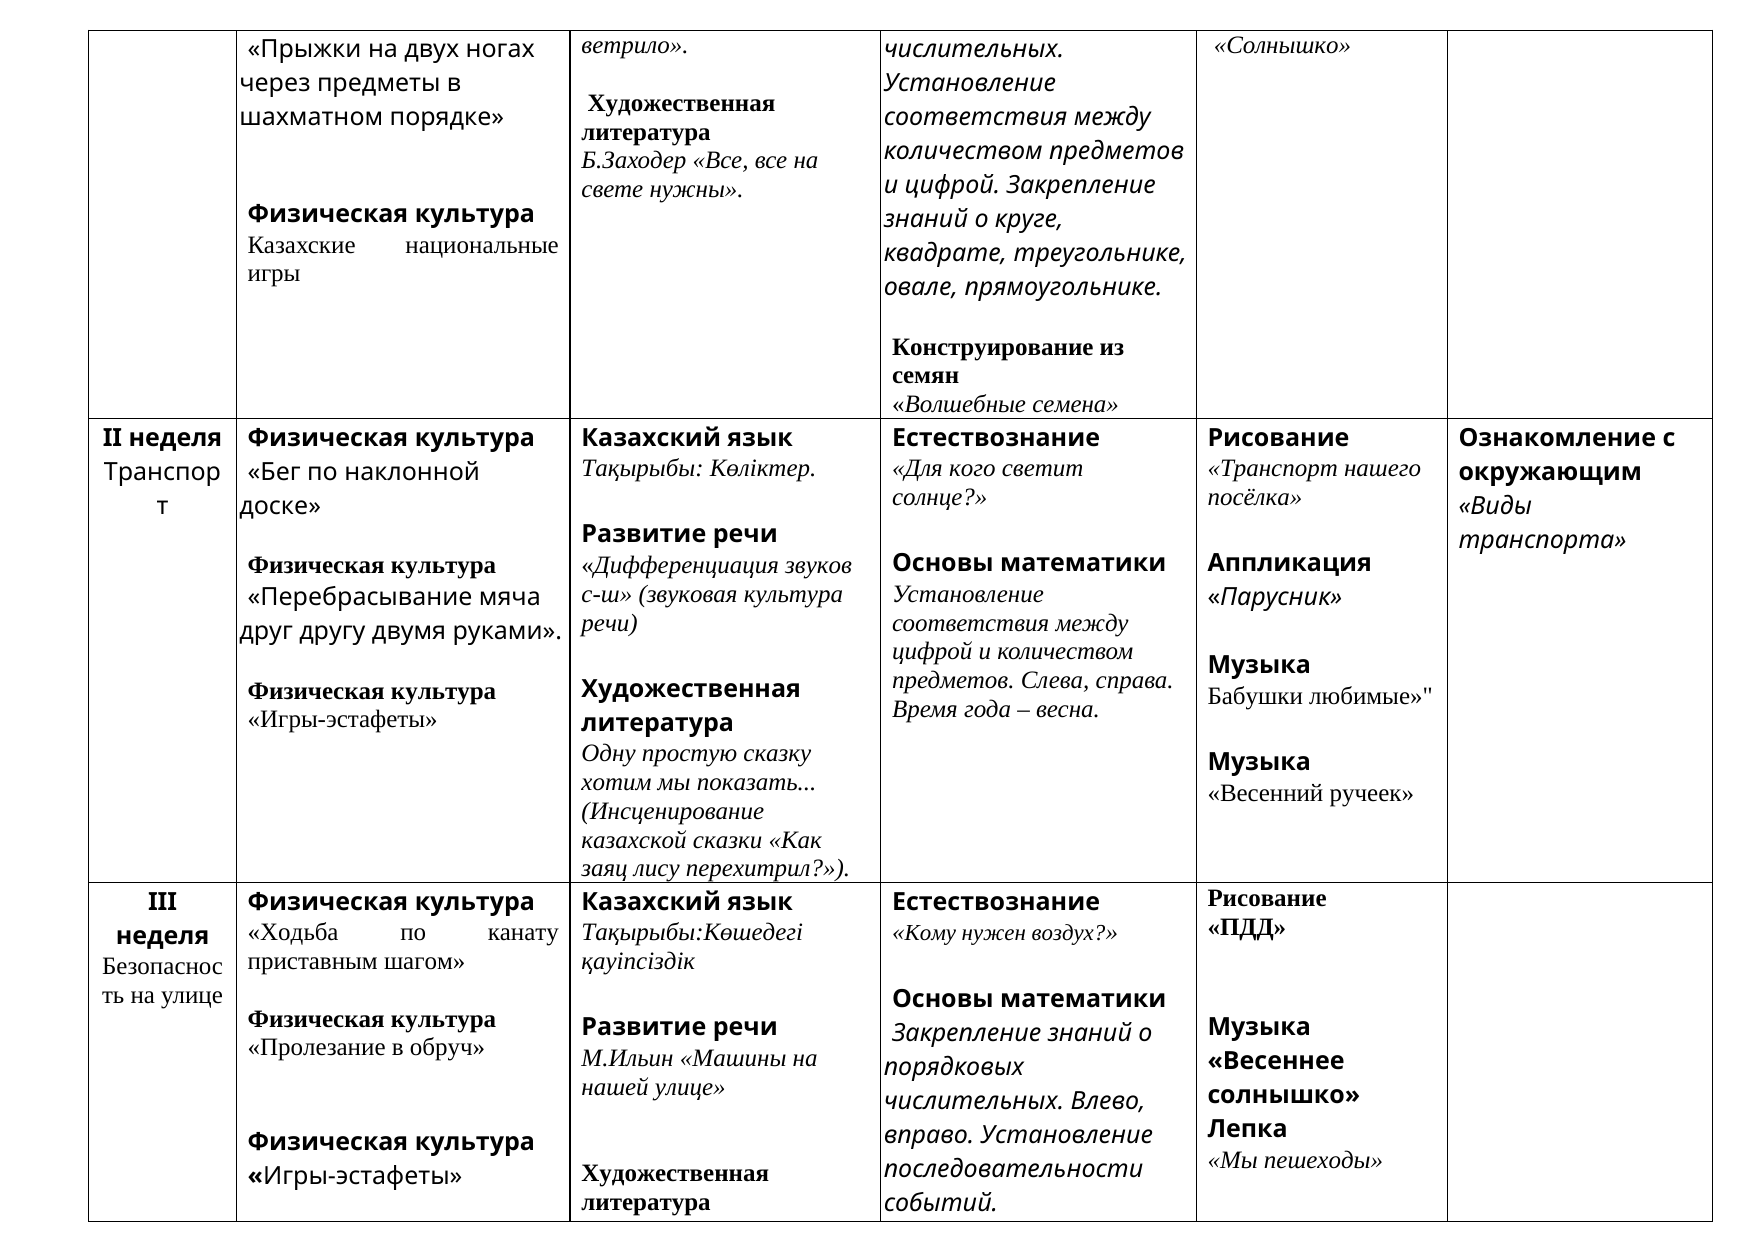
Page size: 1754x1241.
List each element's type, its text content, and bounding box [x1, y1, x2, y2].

table_cell [1448, 883, 1712, 1221]
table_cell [571, 883, 880, 1221]
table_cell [571, 31, 880, 418]
table_cell Естествознание «Для кого светит солнце?» Основы математики Установление соответствия между цифрой и количеством предметов. Слева, справа. Время года – весна. [881, 419, 1196, 882]
table_cell Рисование «Транспорт нашего посёлка» Аппликация «Парусник» Музыка Бабушки любимые»" Музыка «Весенний ручеек» [1197, 419, 1447, 882]
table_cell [881, 883, 1196, 1221]
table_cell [1197, 883, 1447, 1221]
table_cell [881, 31, 1196, 418]
table_cell II неделя Транспорт [89, 419, 236, 882]
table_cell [1197, 31, 1447, 418]
table_cell [1448, 31, 1712, 418]
table_cell Ознакомление с окружающим «Виды транспорта» [1448, 419, 1712, 882]
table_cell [89, 883, 236, 1221]
table_cell Физическая культура «Бег по наклонной доске» Физическая культура «Перебрасывание мяча друг другу двумя руками». Физическая культура «Игры-эстафеты» [237, 419, 569, 882]
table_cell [237, 883, 569, 1221]
table_cell Казахский язык Тақырыбы: Көліктер. Развитие речи «Дифференциация звуков с-ш» (звуковая культура речи) Художественная литература Одну простую сказку хотим мы показать... (Инсценирование казахской сказки «Как заяц лису перехитрил?»). [571, 419, 880, 882]
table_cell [89, 31, 236, 418]
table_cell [237, 31, 569, 418]
